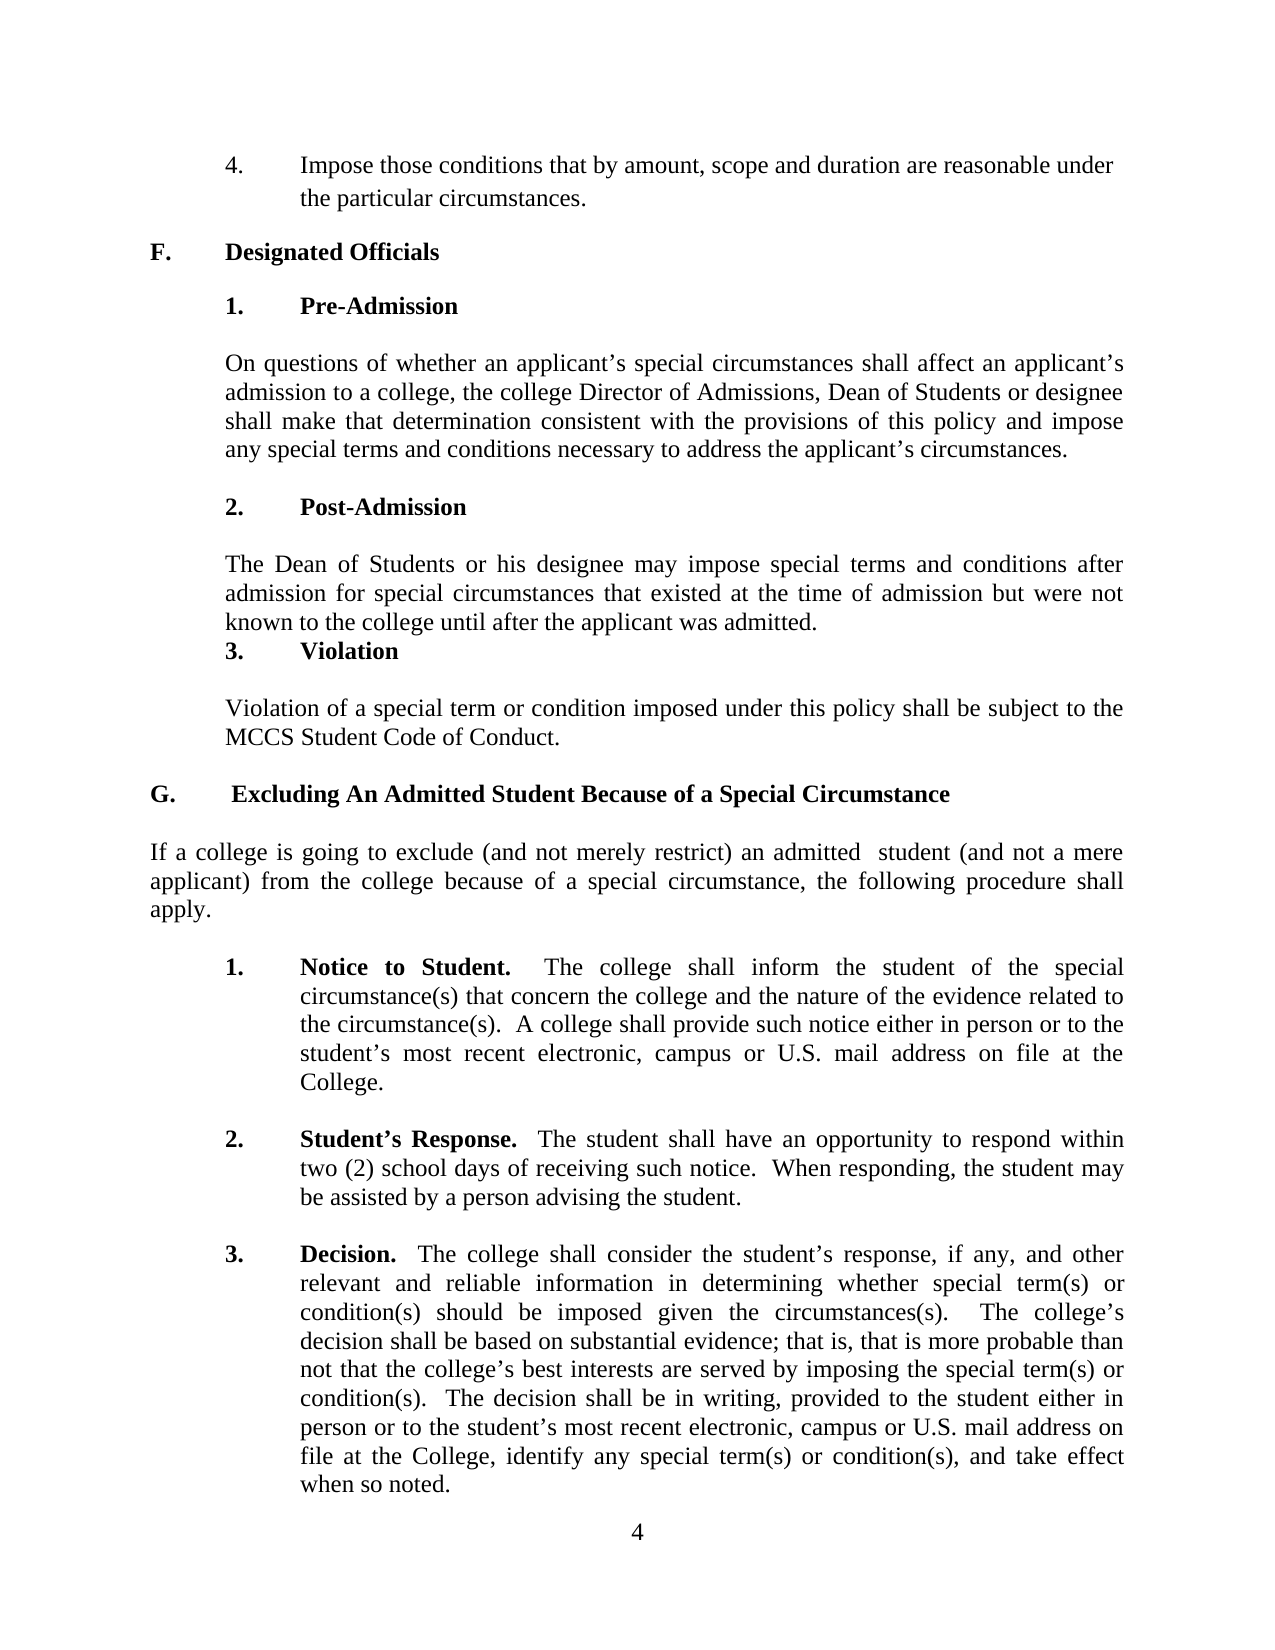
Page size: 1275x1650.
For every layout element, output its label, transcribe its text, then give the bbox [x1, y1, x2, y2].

text The Dean of Students or his designee may impose special terms and conditions after admission for special circumstances that existed at the time of admission but were not known to the college until after the applicant was admitted. [225, 549, 1125, 636]
text 1. Pre-Admission [150, 291, 1125, 319]
text 1. Notice to Student. The college shall inform the student of the special circumstance(s) that concern the college and the nature of the evidence related to the circumstance(s). A college shall provide such notice either in person or to the student’s most recent electronic, campus or U.S. mail address on file at the College. [225, 952, 1125, 1096]
text 3. Decision. The college shall consider the student’s response, if any, and other relevant and reliable information in determining whether special term(s) or condition(s) should be imposed given the circumstances(s). The college’s decision shall be based on substantial evidence; that is, that is more probable than not that the college’s best interests are served by imposing the special term(s) or condition(s). The decision shall be in writing, provided to the student either in person or to the student’s most recent electronic, campus or U.S. mail address on file at the College, identify any special term(s) or condition(s), and take effect when so noted. [225, 1239, 1125, 1498]
text G. Excluding An Admitted Student Because of a Special Circumstance [150, 779, 1125, 808]
text 4. Impose those conditions that by amount, scope and duration are reasonable under the particular circumstances. [225, 150, 1125, 212]
text 2. Post-Admission [225, 492, 1125, 521]
text 2. Student’s Response. The student shall have an opportunity to respond within two (2) school days of receiving such notice. When responding, the student may be assisted by a person advising the student. [225, 1124, 1125, 1211]
text If a college is going to exclude (and not merely restrict) an admitted student (and not a mere applicant) from the college because of a special circumstance, the following procedure shall apply. [150, 837, 1125, 923]
text 3. Violation [225, 636, 1125, 664]
text Violation of a special term or condition imposed under this policy shall be subject to the MCCS Student Code of Conduct. [225, 693, 1125, 751]
text F. Designated Officials [150, 237, 1125, 266]
text On questions of whether an applicant’s special circumstances shall affect an applicant’s admission to a college, the college Director of Admissions, Dean of Students or designee shall make that determination consistent with the provisions of this policy and impose any special terms and conditions necessary to address the applicant’s circumstances. [225, 348, 1125, 463]
